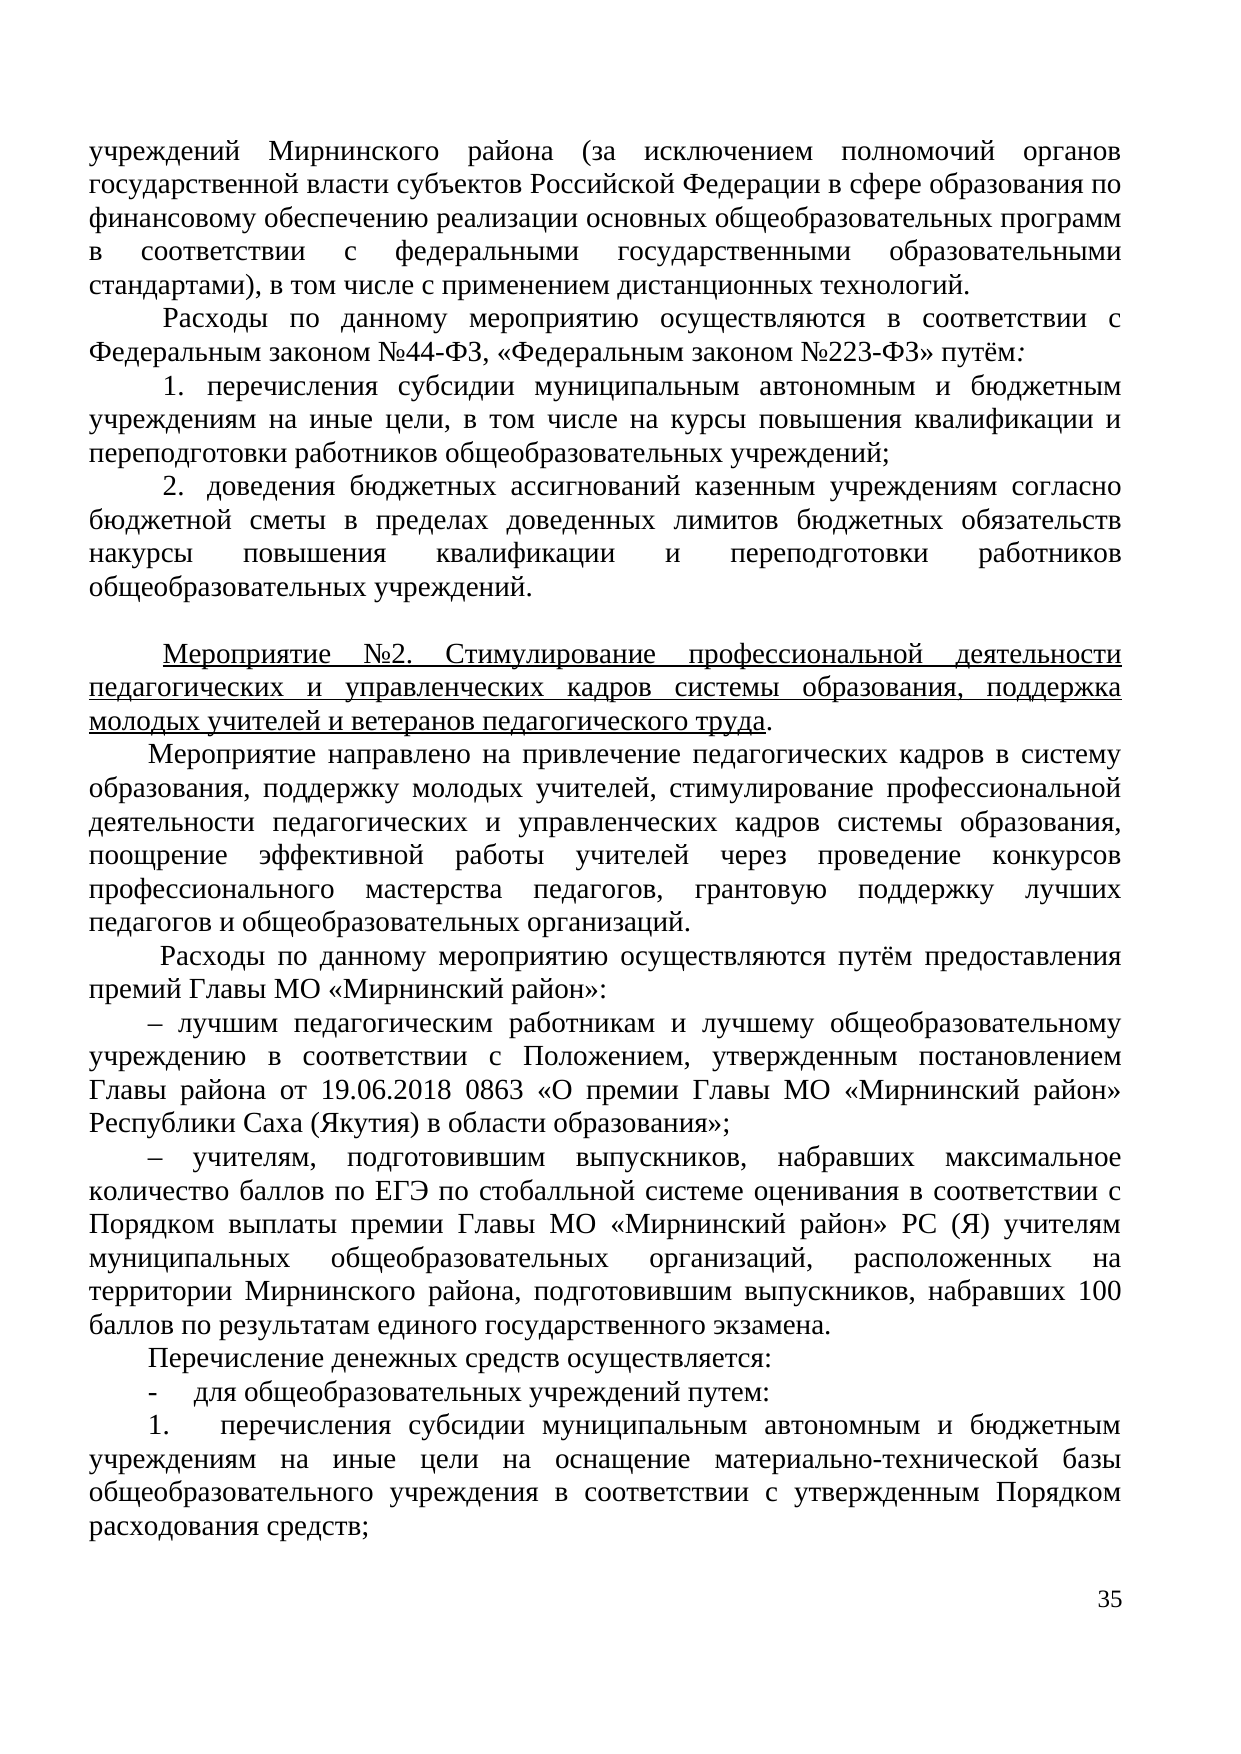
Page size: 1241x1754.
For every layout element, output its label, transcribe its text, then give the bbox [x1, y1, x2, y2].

list 1. перечисления субсидии муниципальным автономным и бюджетным учреждениям на иные цели, в том числе на курсы повышения квалификации и переподготовки работников общеобразовательных учреждений; [89, 368, 1122, 468]
text Мероприятие №2. Стимулирование профессиональной деятельности педагогических и управленческих кадров системы образования, поддержка молодых учителей и ветеранов педагогического труда. [89, 636, 1122, 699]
list Расходы по данному мероприятию осуществляются в соответствии с Федеральным законом №44-ФЗ, «Федеральным законом №223-ФЗ» путём: [89, 301, 1122, 368]
text – учителям, подготовившим выпускников, набравших максимальное количество баллов по ЕГЭ по стобалльной системе оценивания в соответствии с Порядком выплаты премии Главы МО «Мирнинский район» РС (Я) учителям муниципальных общеобразовательных организаций, расположенных на территории Мирнинского района, подготовившим выпускников, набравших 100 баллов по результатам единого государственного экзамена. [89, 1139, 1122, 1340]
list 2. доведения бюджетных ассигнований казенным учреждениям согласно бюджетной сметы в пределах доведенных лимитов бюджетных обязательств накурсы повышения квалификации и переподготовки работников общеобразовательных учреждений. [89, 468, 1122, 602]
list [89, 133, 1122, 301]
text 1. перечисления субсидии муниципальным автономным и бюджетным учреждениям на иные цели на оснащение материально-технической базы общеобразовательного учреждения в соответствии с утвержденным Порядком расходования средств; [89, 1407, 1122, 1542]
text Мероприятие №2. Стимулирование профессиональной деятельности педагогических и управленческих кадров системы образования, поддержка молодых учителей и ветеранов педагогического труда. [89, 700, 1122, 737]
text Перечисление денежных средств осуществляется: [89, 1340, 1122, 1374]
text Расходы по данному мероприятию осуществляются путём предоставления премий Главы МО «Мирнинский район»: [89, 938, 1122, 1005]
text – лучшим педагогическим работникам и лучшему общеобразовательному учреждению в соответствии с Положением, утвержденным постановлением Главы района от 19.06.2018 0863 «О премии Главы МО «Мирнинский район» Республики Саха (Якутия) в области образования»; [89, 1005, 1122, 1139]
text - для общеобразовательных учреждений путем: [89, 1374, 1122, 1407]
text Мероприятие направлено на привлечение педагогических кадров в систему образования, поддержку молодых учителей, стимулирование профессиональной деятельности педагогических и управленческих кадров системы образования, поощрение эффективной работы учителей через проведение конкурсов профессионального мастерства педагогов, грантовую поддержку лучших педагогов и общеобразовательных организаций. [89, 737, 1122, 938]
